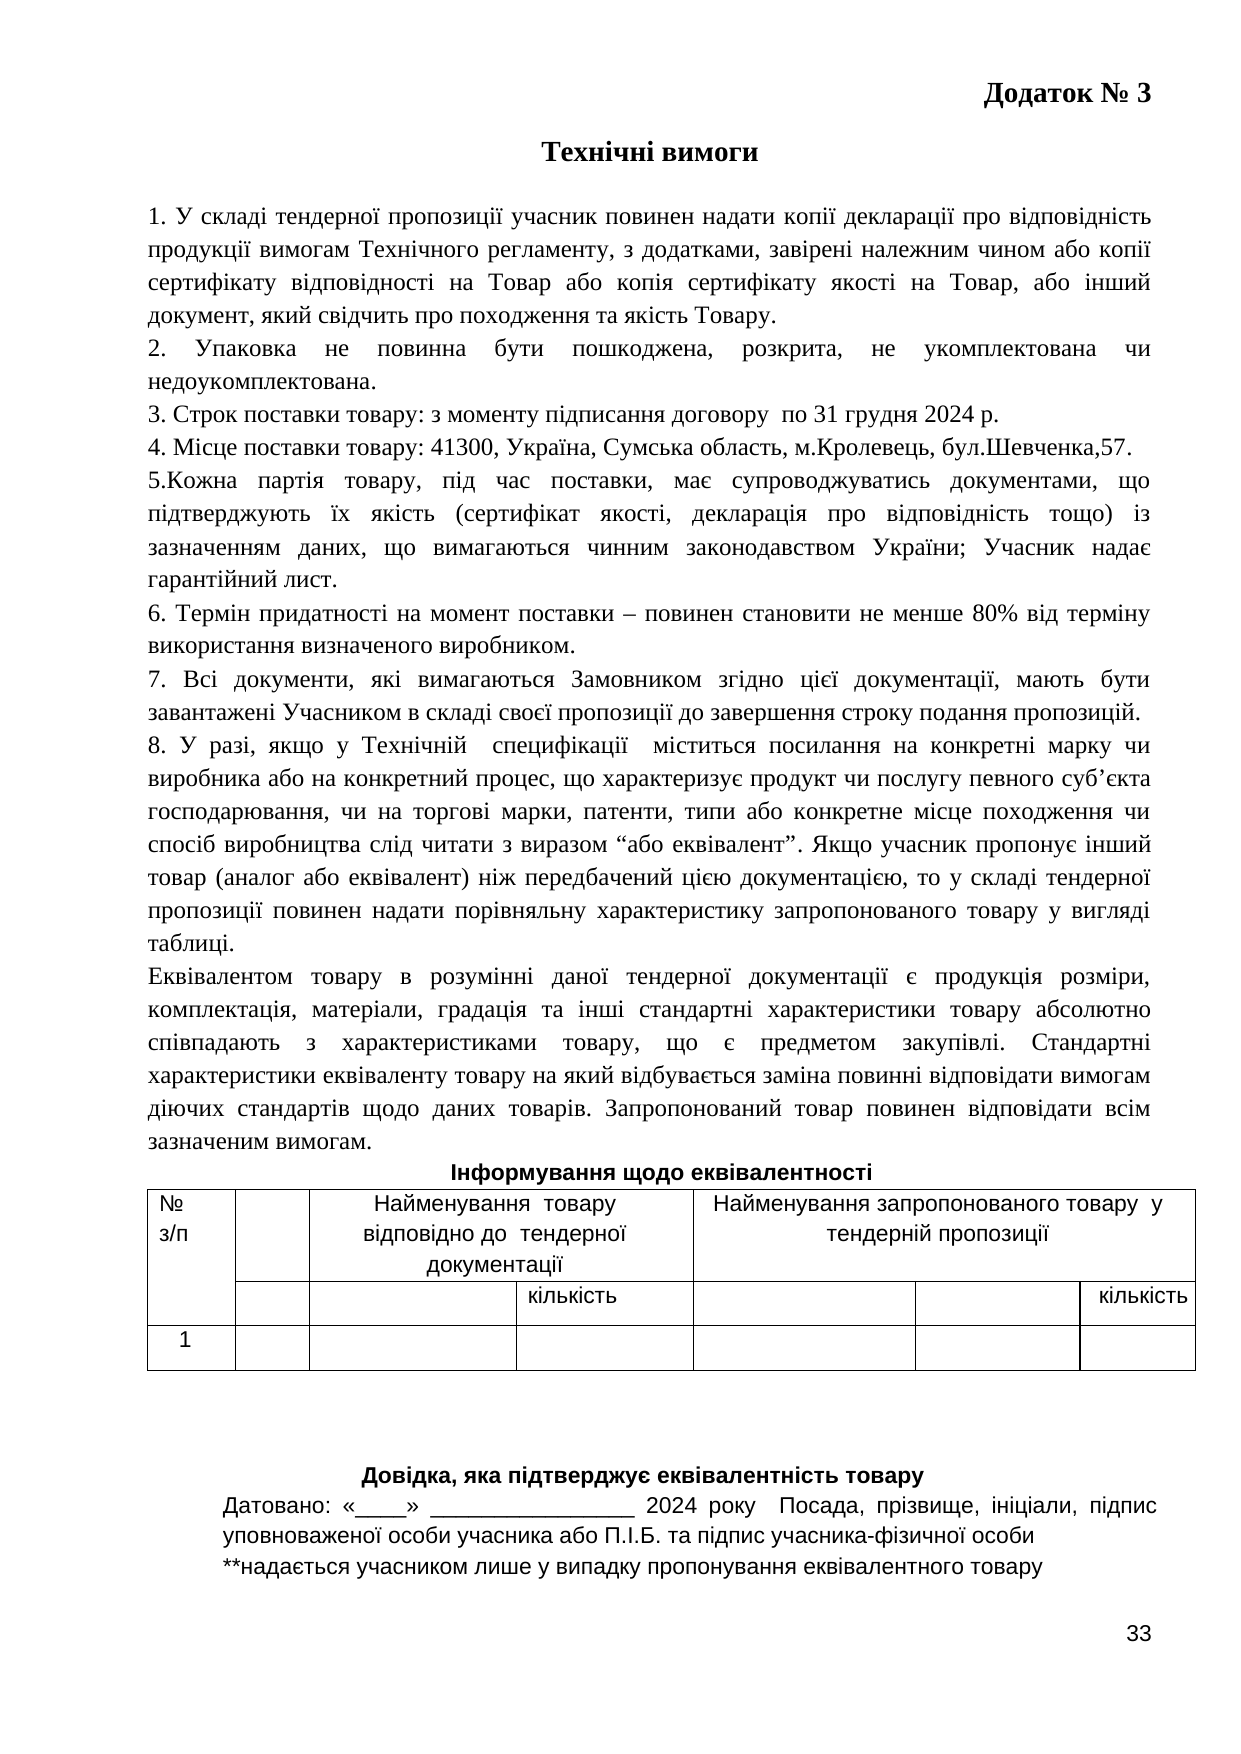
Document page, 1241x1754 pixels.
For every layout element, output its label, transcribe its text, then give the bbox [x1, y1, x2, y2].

text 3. Строк поставки товару: з моменту підписання договору по 31 грудня 2024 р. [148, 399, 1152, 428]
text 7. Всі документи, які вимагаються Замовником згідно цієї документації, мають бути завантажені Учасником в складі своєї пропозиції до завершення строку подання пропозицій. [148, 664, 1152, 725]
text **надається учасником лише у випадку пропонування еквівалентного товару [223, 1553, 1157, 1579]
table_cell [916, 1326, 1079, 1370]
text Додаток № 3 [148, 75, 1152, 108]
table_header Найменування запропонованого товару у тендерній пропозиції [694, 1190, 1195, 1281]
text Технічні вимоги [148, 134, 1152, 168]
table_cell [310, 1282, 516, 1325]
text 2. Упаковка не повинна бути пошкоджена, розкрита, не укомплектована чи недоукомплектована. [148, 333, 1152, 395]
text 6. Термін придатності на момент поставки – повинен становити не менше 80% від терміну використання визначеного виробником. [148, 598, 1152, 659]
text 1. У складі тендерної пропозиції учасник повинен надати копії декларації про відповідність продукції вимогам Технічного регламенту, з додатками, завірені належним чином або копії сертифікату відповідності на Товар або копія сертифікату якості на Товар, або інший документ, який свідчить про походження та якість Товару. [148, 201, 1152, 329]
table_cell [694, 1326, 915, 1370]
table_header Найменування товару відповідно до тендерної документації [310, 1190, 693, 1281]
table_cell кількість [517, 1282, 693, 1325]
text Датовано: «____» ________________ 2024 року Посада, прізвище, ініціали, підпис уповноваженої особи учасника або П.І.Б. та підпис учасника-фізичної особи [223, 1492, 1157, 1549]
table_cell [1081, 1326, 1195, 1370]
table_cell 1 [148, 1326, 235, 1370]
text 4. Місце поставки товару: 41300, Україна, Сумська область, м.Кролевець, бул.Шевченка,57. [148, 432, 1152, 461]
table_cell кількість [1081, 1282, 1195, 1325]
text Інформування щодо еквівалентності [185, 1159, 1138, 1185]
text 5.Кожна партія товару, під час поставки, має супроводжуватись документами, що підтверджують їх якість (сертифікат якості, декларація про відповідність тощо) із зазначенням даних, що вимагаються чинним законодавством України; Учасник надає гарантійний лист. [148, 466, 1152, 593]
table_cell [694, 1282, 915, 1325]
table_cell [916, 1282, 1079, 1325]
table_header № з/п [148, 1190, 235, 1325]
text 8. У разі, якщо у Технічній специфікації міститься посилання на конкретні марку чи виробника або на конкретний процес, що характеризує продукт чи послугу певного суб’єкта господарювання, чи на торгові марки, патенти, типи або конкретне місце походження чи спосіб виробництва слід читати з виразом “або еквівалент”. Якщо учасник пропонує інший товар (аналог або еквівалент) ніж передбачений цією документацією, то у складі тендерної пропозиції повинен надати порівняльну характеристику запропонованого товару у вигляді таблиці. [148, 730, 1152, 957]
table_cell [236, 1282, 309, 1325]
table_cell [236, 1326, 309, 1370]
text Довідка, яка підтверджує еквівалентність товару [148, 1462, 1138, 1488]
table_cell [310, 1326, 516, 1370]
table_cell [517, 1326, 693, 1370]
text Еквівалентом товару в розумінні даної тендерної документації є продукція розміри, комплектація, матеріали, градація та інші стандартні характеристики товару абсолютно співпадають з характеристиками товару, що є предметом закупівлі. Стандартні характеристики еквіваленту товару на який відбувається заміна повинні відповідати вимогам діючих стандартів щодо даних товарів. Запропонований товар повинен відповідати всім зазначеним вимогам. [148, 961, 1152, 1155]
table_header [236, 1190, 309, 1281]
